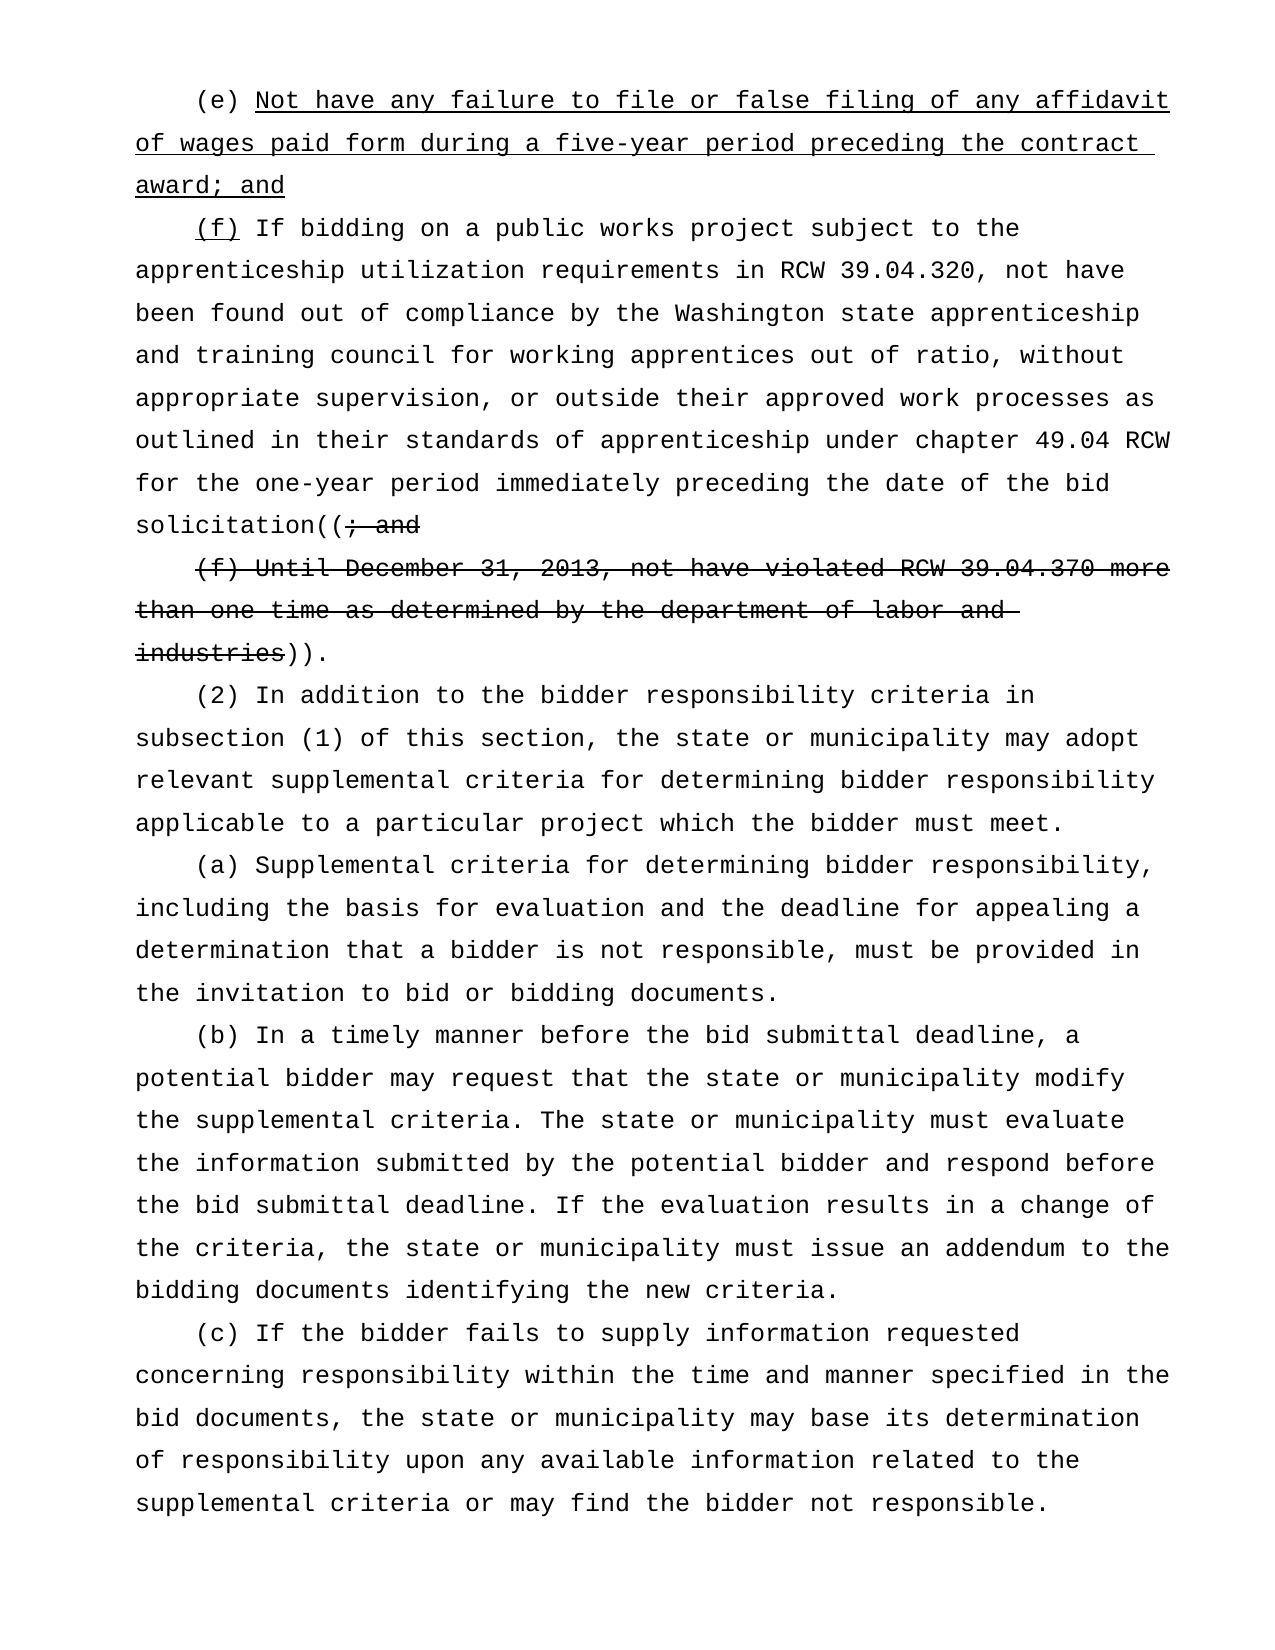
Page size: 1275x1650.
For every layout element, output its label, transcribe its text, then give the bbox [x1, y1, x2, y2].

text (e) Not have any failure to file or false filing of any affidavit of wages paid form during a five-year period preceding the contract award; and [135, 75, 1170, 202]
text (b) In a timely manner before the bid submittal deadline, a potential bidder may request that the state or municipality modify the supplemental criteria. The state or municipality must evaluate the information submitted by the potential bidder and respond before the bid submittal deadline. If the evaluation results in a change of the criteria, the state or municipality must issue an addendum to the bidding documents identifying the new criteria. [135, 1010, 1170, 1307]
text (a) Supplemental criteria for determining bidder responsibility, including the basis for evaluation and the deadline for appealing a determination that a bidder is not responsible, must be provided in the invitation to bid or bidding documents. [135, 840, 1170, 1010]
text (f) Until December 31, 2013, not have violated RCW 39.04.370 more than one time as determined by the department of labor and industries)). [135, 542, 1170, 670]
text (2) In addition to the bidder responsibility criteria in subsection (1) of this section, the state or municipality may adopt relevant supplemental criteria for determining bidder responsibility applicable to a particular project which the bidder must meet. [135, 670, 1170, 840]
text (f) If bidding on a public works project subject to the apprenticeship utilization requirements in RCW 39.04.320, not have been found out of compliance by the Washington state apprenticeship and training council for working apprentices out of ratio, without appropriate supervision, or outside their approved work processes as outlined in their standards of apprenticeship under chapter 49.04 RCW for the one-year period immediately preceding the date of the bid solicitation((; and [135, 202, 1170, 542]
text (c) If the bidder fails to supply information requested concerning responsibility within the time and manner specified in the bid documents, the state or municipality may base its determination of responsibility upon any available information related to the supplemental criteria or may find the bidder not responsible. [135, 1307, 1170, 1520]
